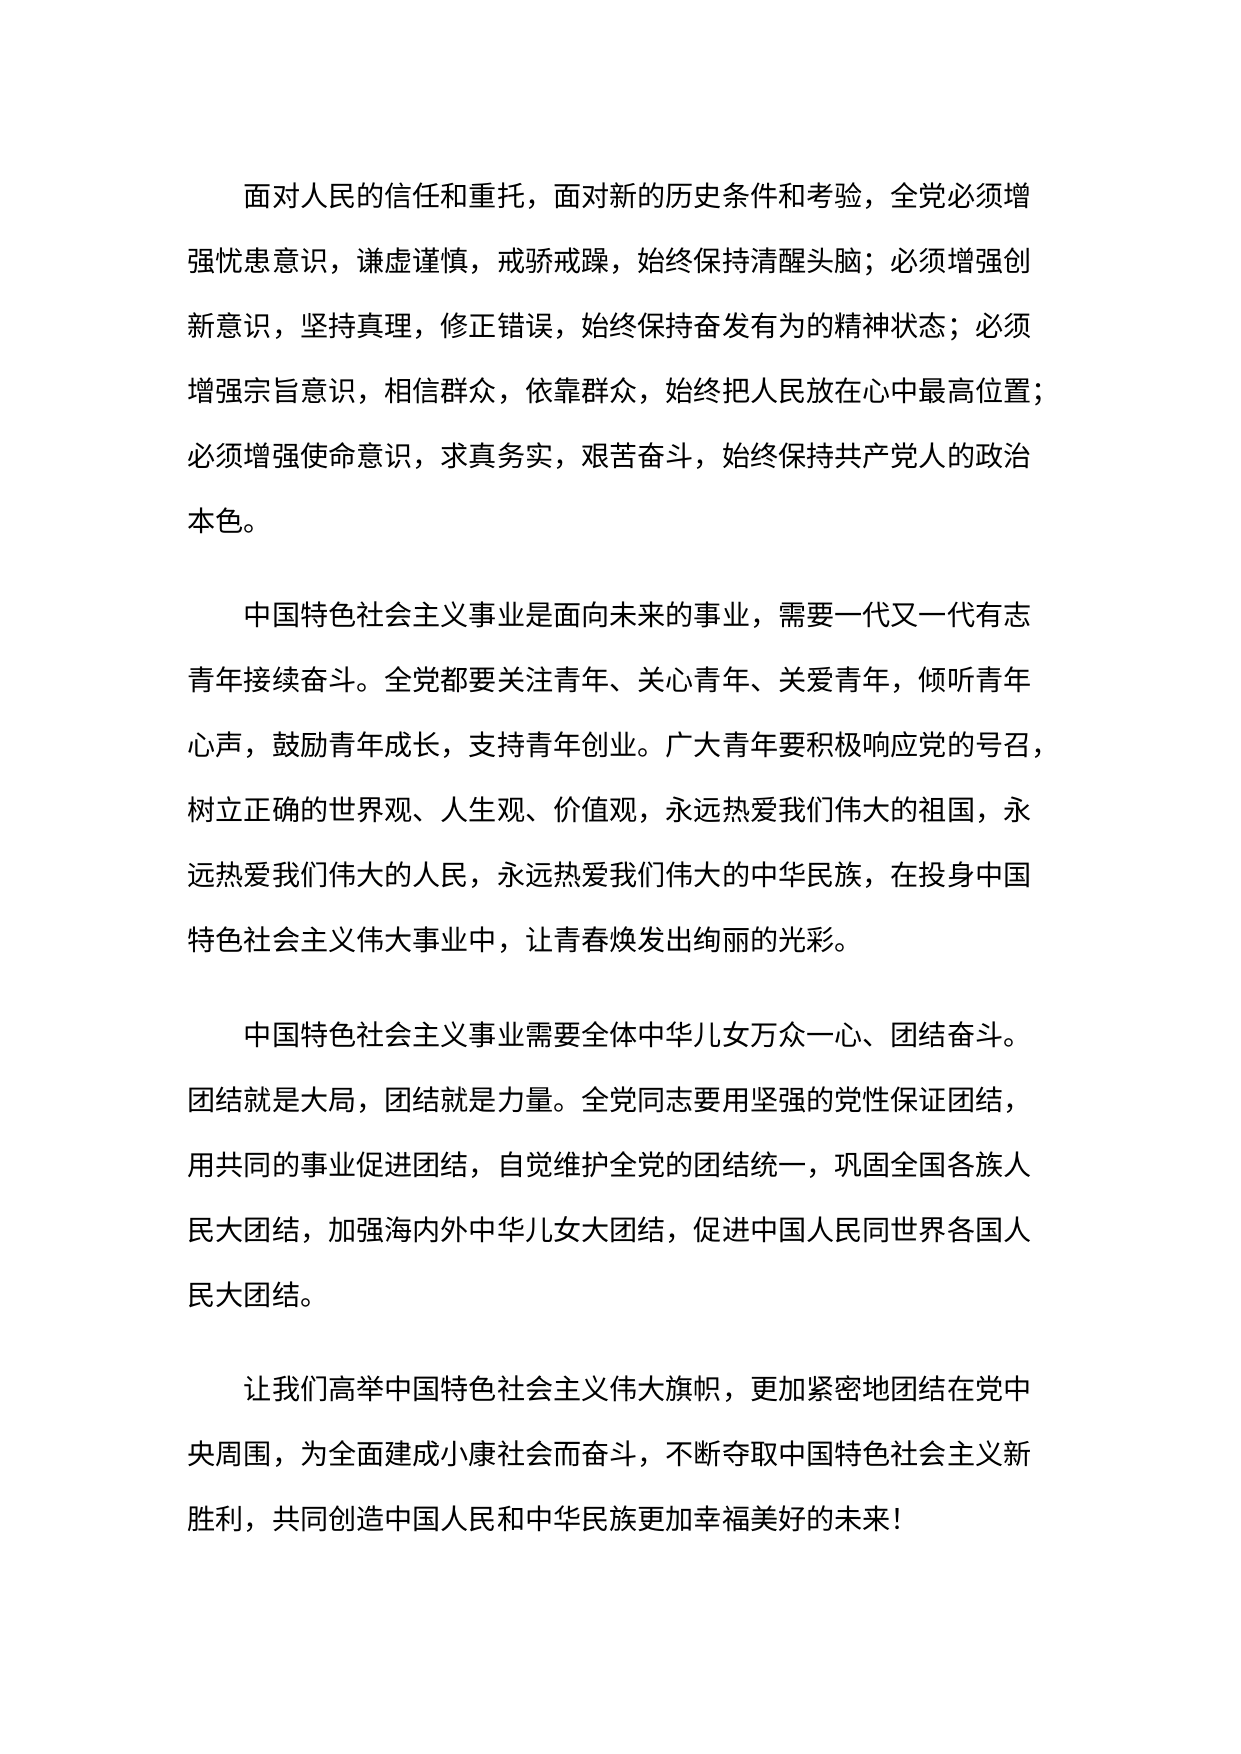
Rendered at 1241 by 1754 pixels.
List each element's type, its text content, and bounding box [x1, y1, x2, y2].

text 中国特色社会主义事业是面向未来的事业，需要一代又一代有志青年接续奋斗。全党都要关注青年、关心青年、关爱青年，倾听青年心声，鼓励青年成长，支持青年创业。广大青年要积极响应党的号召，树立正确的世界观、人生观、价值观，永远热爱我们伟大的祖国，永远热爱我们伟大的人民，永远热爱我们伟大的中华民族，在投身中国特色社会主义伟大事业中，让青春焕发出绚丽的光彩。 [187, 581, 1053, 971]
text 中国特色社会主义事业需要全体中华儿女万众一心、团结奋斗。团结就是大局，团结就是力量。全党同志要用坚强的党性保证团结，用共同的事业促进团结，自觉维护全党的团结统一，巩固全国各族人民大团结，加强海内外中华儿女大团结，促进中国人民同世界各国人民大团结。 [187, 1000, 1053, 1325]
text 面对人民的信任和重托，面对新的历史条件和考验，全党必须增强忧患意识，谦虚谨慎，戒骄戒躁，始终保持清醒头脑；必须增强创新意识，坚持真理，修正错误，始终保持奋发有为的精神状态；必须增强宗旨意识，相信群众，依靠群众，始终把人民放在心中最高位置；必须增强使命意识，求真务实，艰苦奋斗，始终保持共产党人的政治本色。 [187, 162, 1053, 552]
text 让我们高举中国特色社会主义伟大旗帜，更加紧密地团结在党中央周围，为全面建成小康社会而奋斗，不断夺取中国特色社会主义新胜利，共同创造中国人民和中华民族更加幸福美好的未来！ [187, 1354, 1053, 1549]
